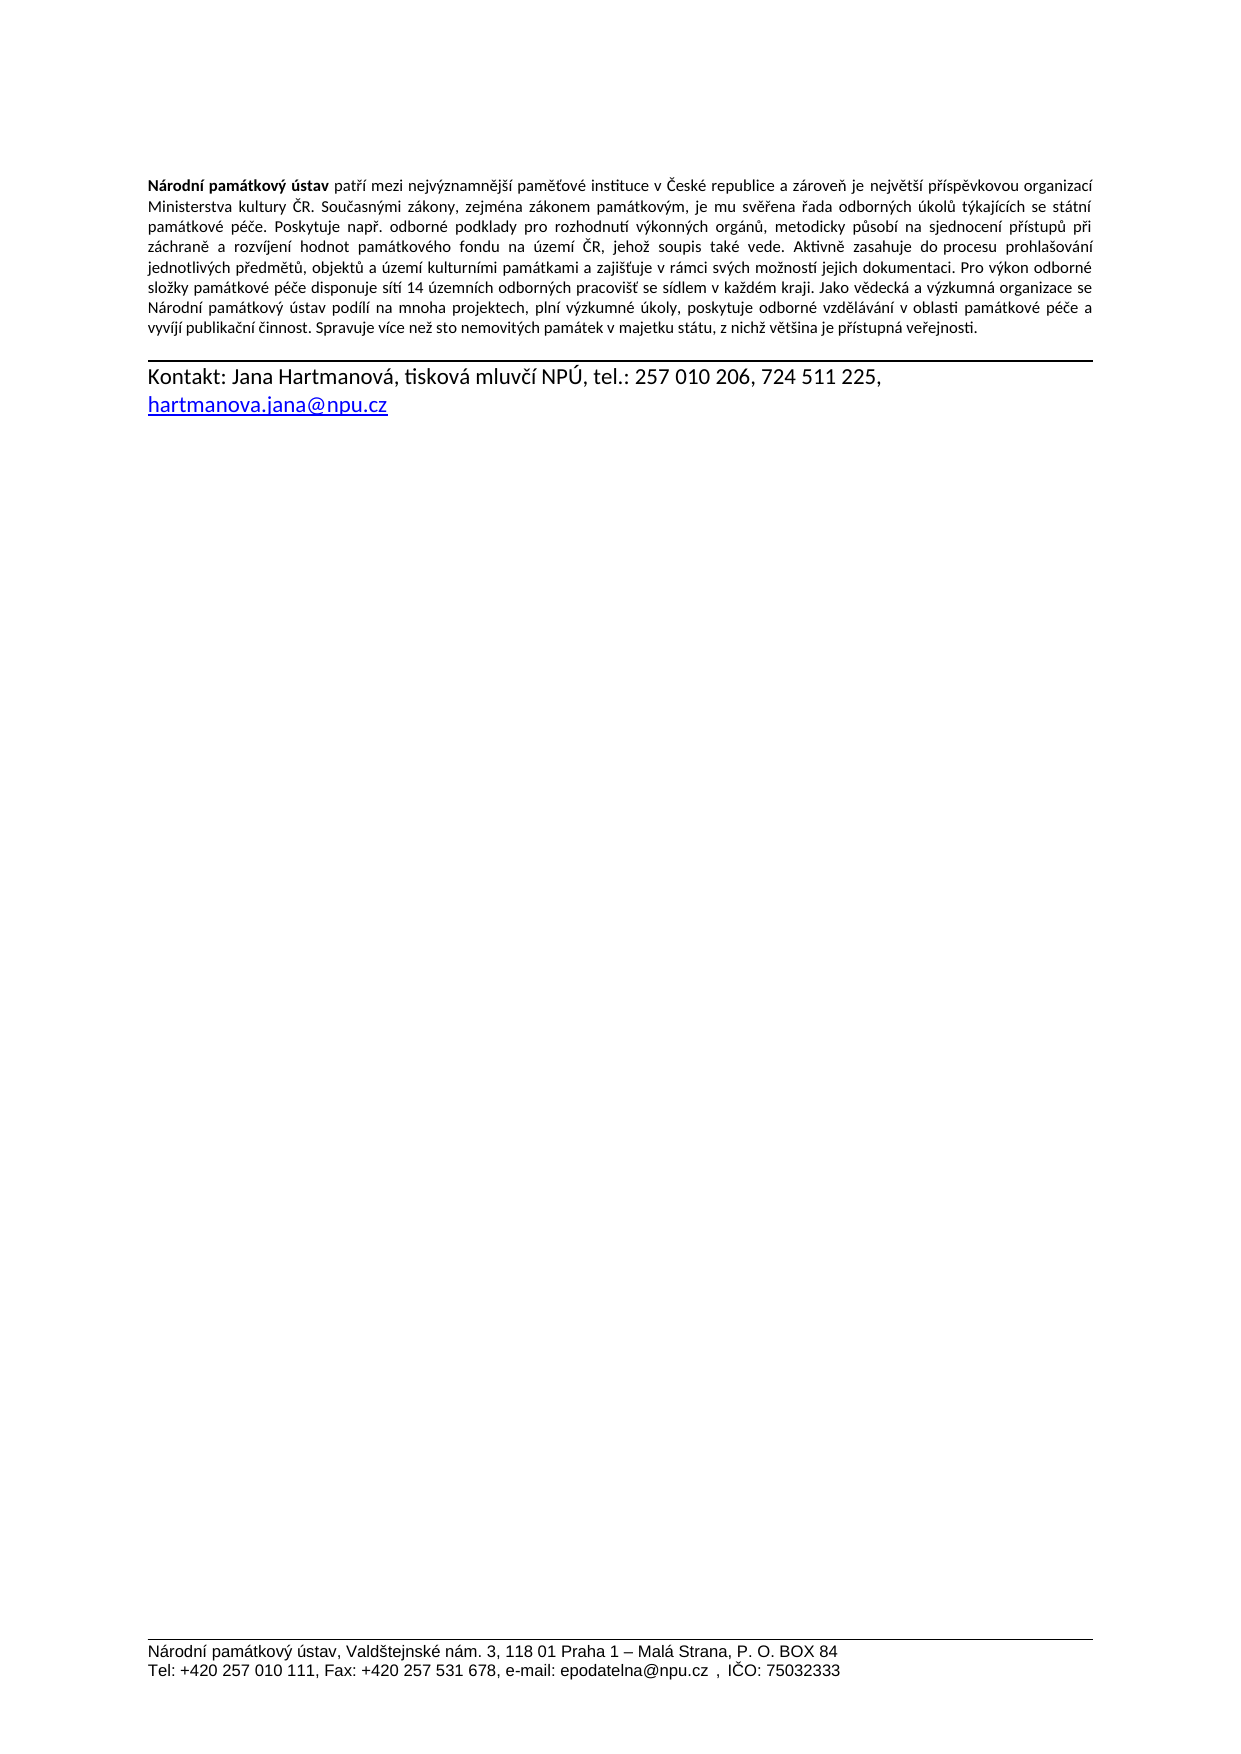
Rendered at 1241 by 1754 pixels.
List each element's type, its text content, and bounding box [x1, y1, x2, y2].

text Národní památkový ústav patří mezi nejvýznamnější paměťové instituce v České republice a zároveň je největší příspěvkovou organizací Ministerstva kultury ČR. Současnými zákony, zejména zákonem památkovým, je mu svěřena řada odborných úkolů týkajících se státní památkové péče. Poskytuje např. odborné podklady pro rozhodnutí výkonných orgánů, metodicky působí na sjednocení přístupů při záchraně a rozvíjení hodnot památkového fondu na území ČR, jehož soupis také vede. Aktivně zasahuje do procesu prohlašování jednotlivých předmětů, objektů a území kulturními památkami a zajišťuje v rámci svých možností jejich dokumentaci. Pro výkon odborné složky památkové péče disponuje sítí 14 územních odborných pracovišť se sídlem v každém kraji. Jako vědecká a výzkumná organizace se Národní památkový ústav podílí na mnoha projektech, plní výzkumné úkoly, poskytuje odborné vzdělávání v oblasti památkové péče a vyvíjí publikační činnost. Spravuje více než sto nemovitých památek v majetku státu, z nichž většina je přístupná veřejnosti. [148, 176, 1093, 338]
text Kontakt: Jana Hartmanová, tisková mluvčí NPÚ, tel.: 257 010 206, 724 511 225, hartmanova.jana@npu.cz [148, 362, 1093, 418]
